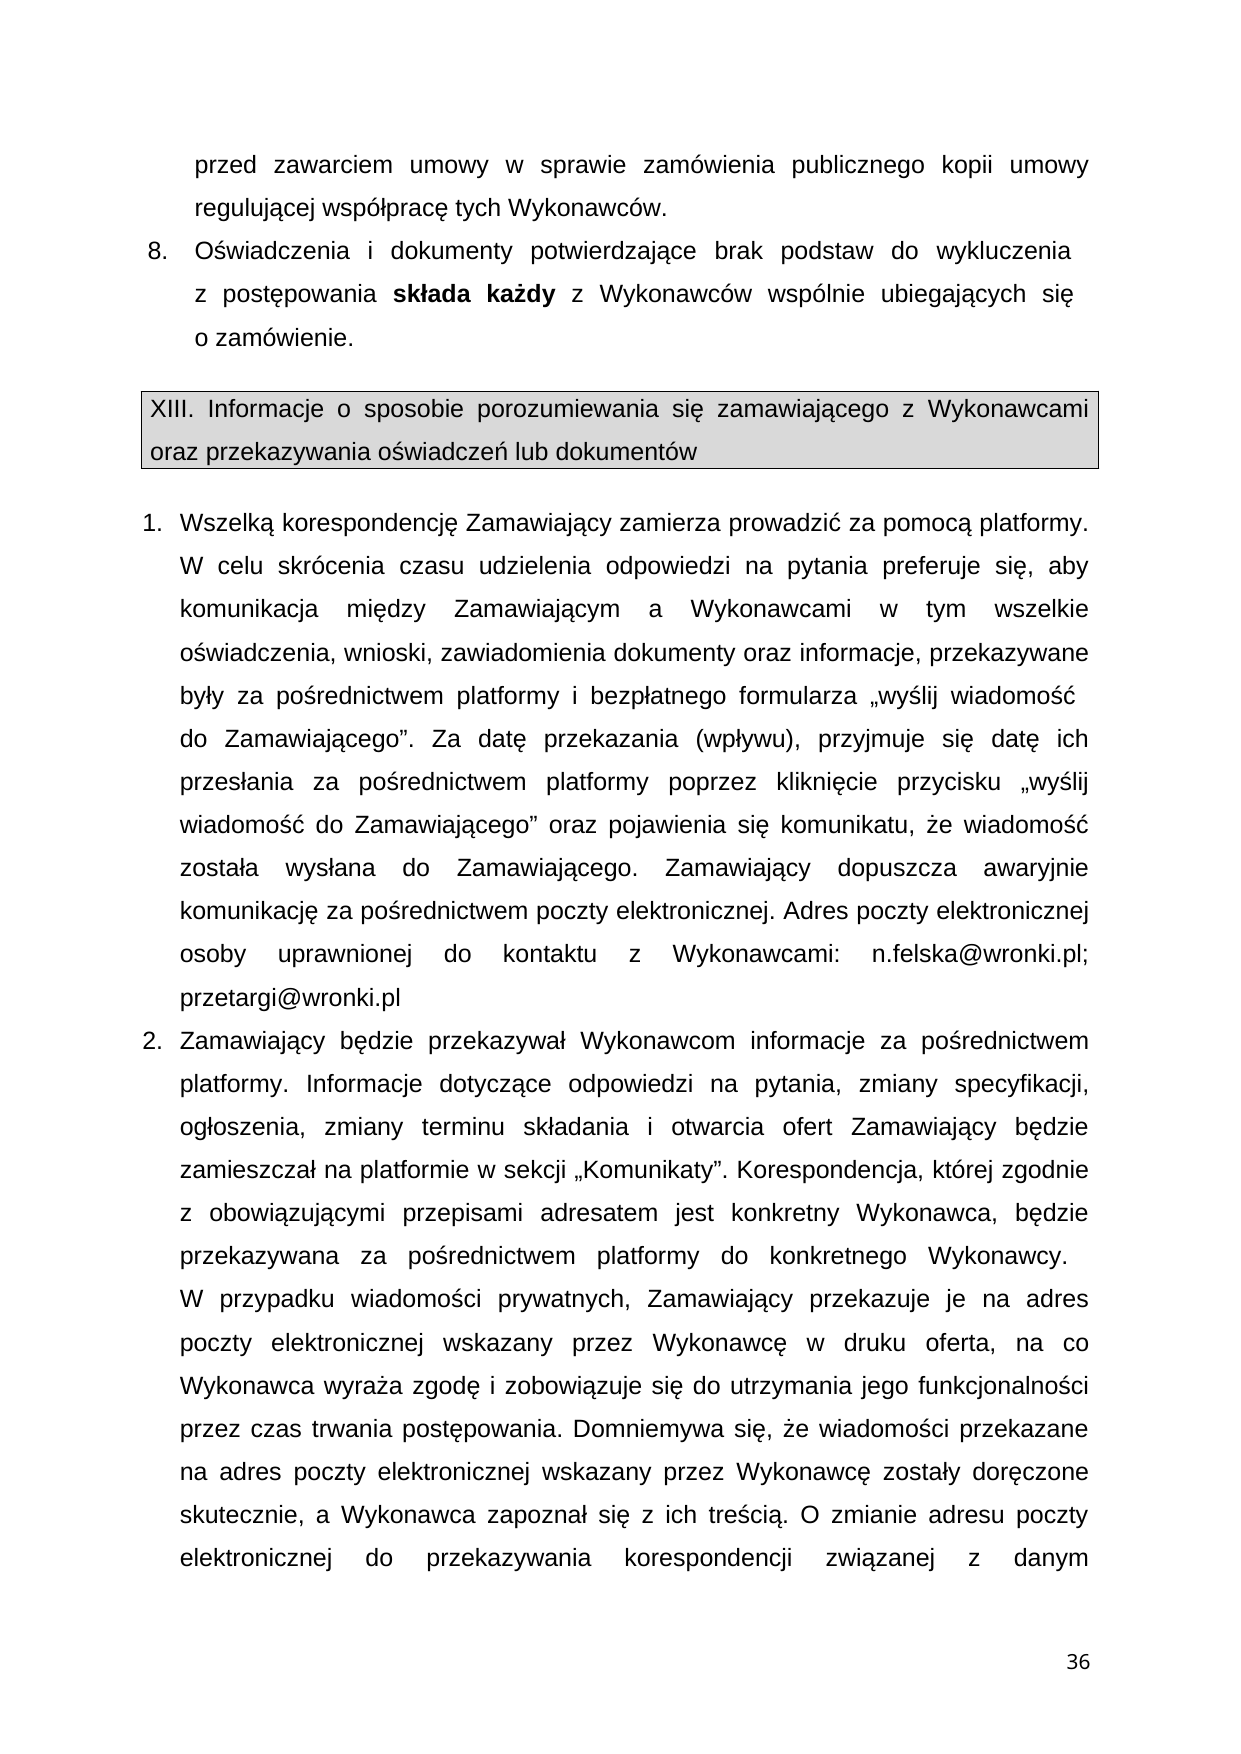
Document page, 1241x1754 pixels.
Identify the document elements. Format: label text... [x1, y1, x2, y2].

list Oświadczenia i dokumenty potwierdzające brak podstaw do wykluczenia z postępowania składa każdy z Wykonawców wspólnie ubiegających się o zamówienie. [147, 236, 1090, 351]
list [142, 1026, 1090, 1572]
list Wszelką korespondencję Zamawiający zamierza prowadzić za pomocą platformy. W celu skrócenia czasu udzielenia odpowiedzi na pytania preferuje się, aby komunikacja między Zamawiającym a Wykonawcami w tym wszelkie oświadczenia, wnioski, zawiadomienia dokumenty oraz informacje, przekazywane były za pośrednictwem platformy i bezpłatnego formularza „wyślij wiadomość do Zamawiającego”. Za datę przekazania (wpływu), przyjmuje się datę ich przesłania za pośrednictwem platformy poprzez kliknięcie przycisku „wyślij wiadomość do Zamawiającego” oraz pojawienia się komunikatu, że wiadomość została wysłana do Zamawiającego. Zamawiający dopuszcza awaryjnie komunikację za pośrednictwem poczty elektronicznej. Adres poczty elektronicznej osoby uprawnionej do kontaktu z Wykonawcami: n.felska@wronki.pl; przetargi@wronki.pl [142, 508, 1090, 1011]
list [147, 150, 1090, 222]
subtitle XIII. Informacje o sposobie porozumiewania się zamawiającego z Wykonawcami oraz przekazywania oświadczeń lub dokumentów [142, 392, 1098, 468]
